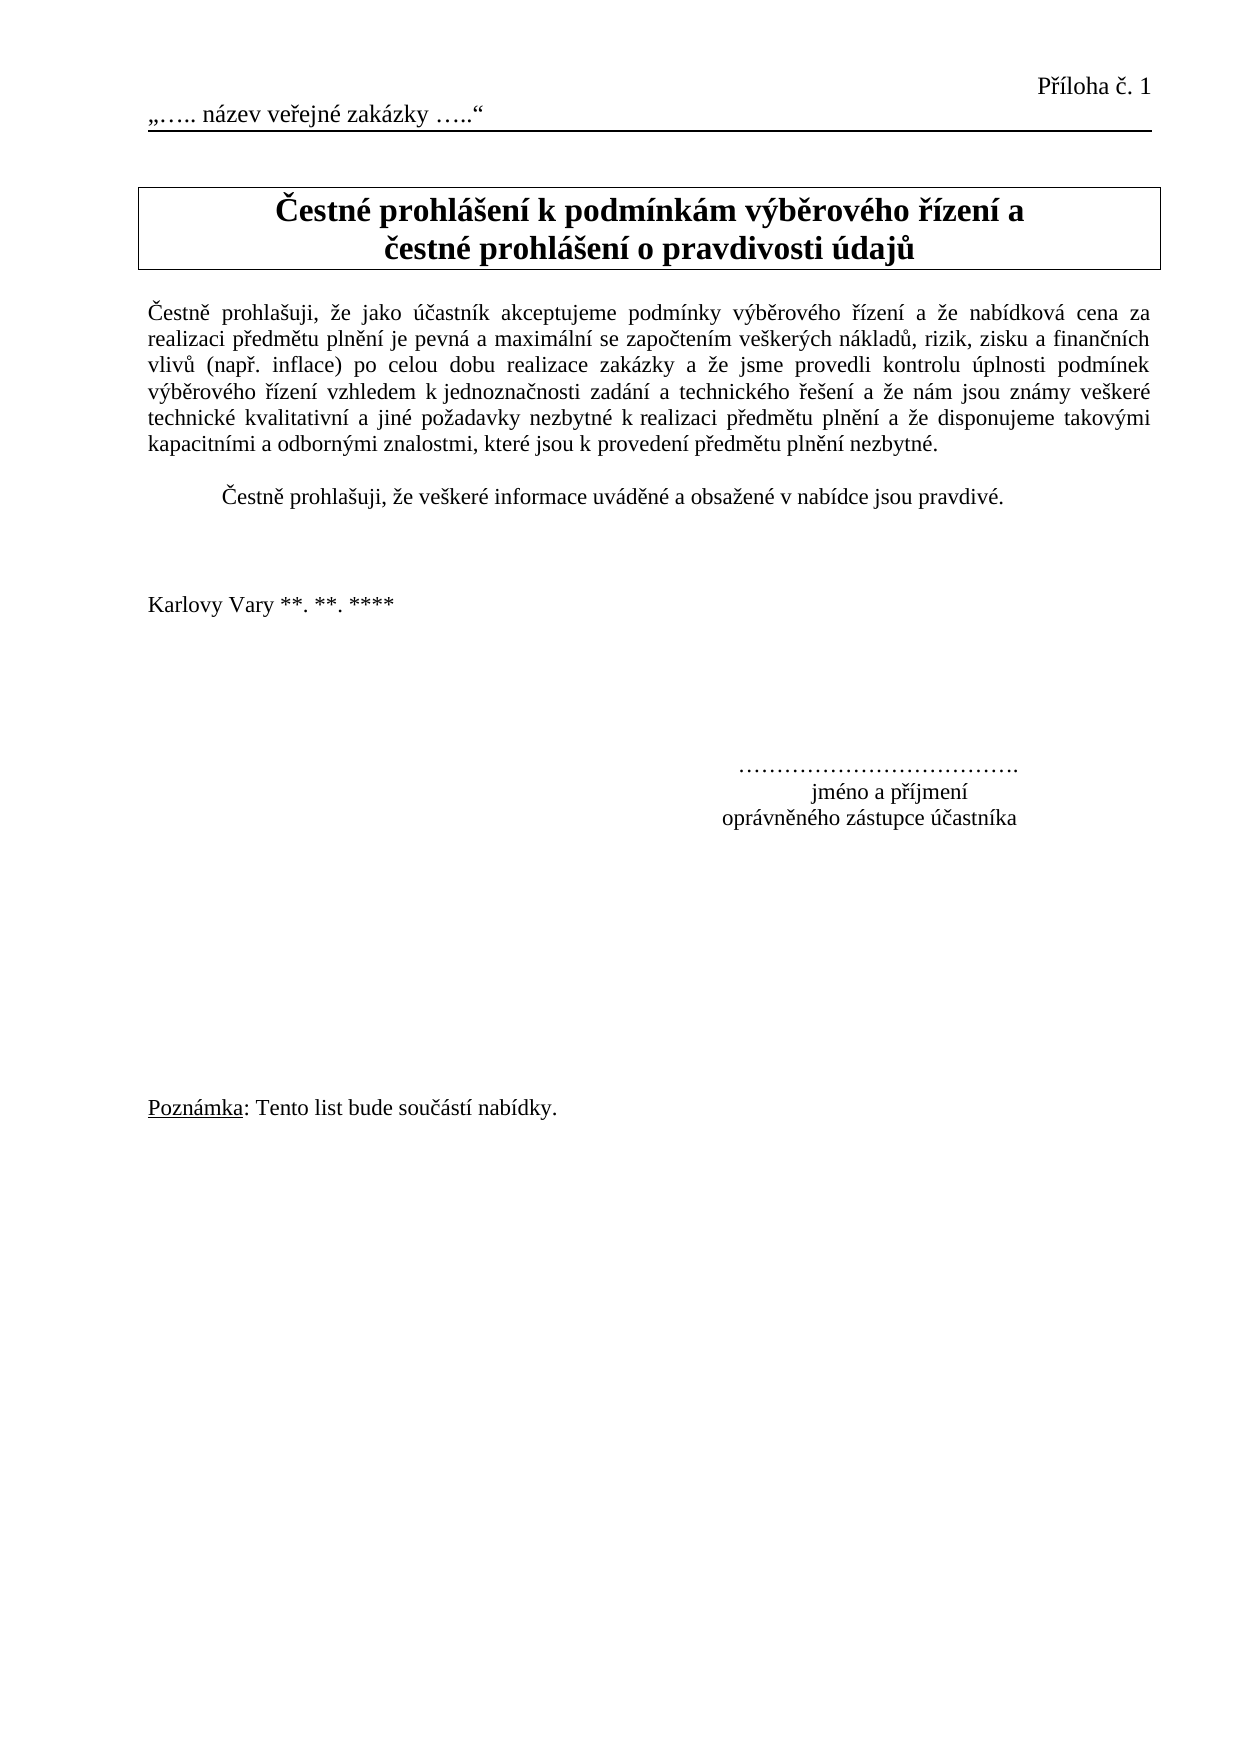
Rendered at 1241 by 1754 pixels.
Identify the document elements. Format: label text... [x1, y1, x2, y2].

text Poznámka: Tento list bude součástí nabídky. [148, 1094, 1152, 1121]
text Čestně prohlašuji, že veškeré informace uváděné a obsažené v nabídce jsou pravdivé. [148, 483, 1152, 509]
text Karlovy Vary **. **. **** [148, 591, 1152, 617]
text oprávněného zástupce účastníka [591, 804, 1152, 831]
text ………………………………. [148, 752, 1152, 778]
text Čestné prohlášení k podmínkám výběrového řízení a [139, 188, 1160, 225]
text Čestně prohlašuji, že jako účastník akceptujeme podmínky výběrového řízení a že nabídková cena za realizaci předmětu plnění je pevná a maximální se započtením veškerých nákladů, rizik, zisku a finančních vlivů (např. inflace) po celou dobu realizace zakázky a že jsme provedli kontrolu úplnosti podmínek výběrového řízení vzhledem k jednoznačnosti zadání a technického řešení a že nám jsou známy veškeré technické kvalitativní a jiné požadavky nezbytné k realizaci předmětu plnění a že disponujeme takovými kapacitními a odbornými znalostmi, které jsou k provedení předmětu plnění nezbytné. [148, 299, 1152, 457]
text čestné prohlášení o pravdivosti údajů [139, 225, 1160, 269]
text jméno a příjmení [148, 778, 1152, 804]
